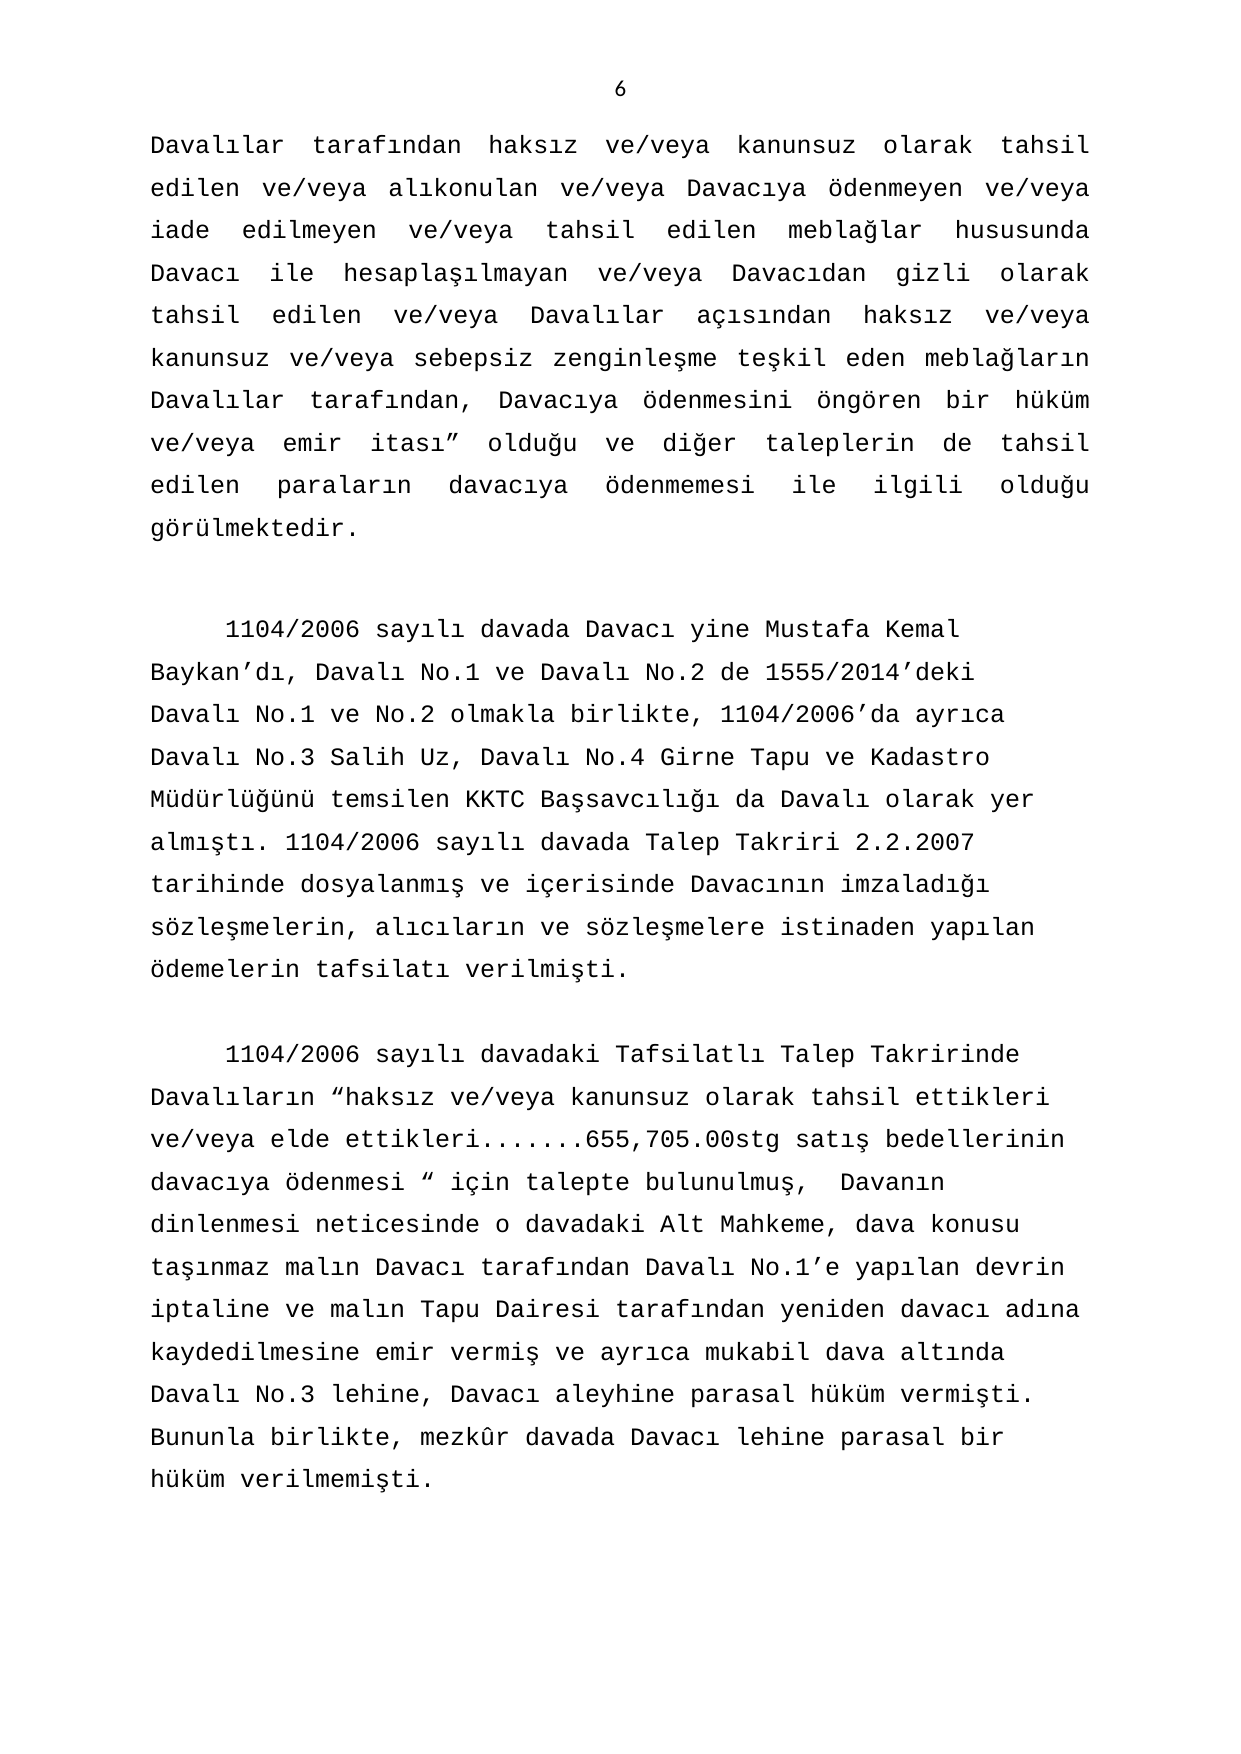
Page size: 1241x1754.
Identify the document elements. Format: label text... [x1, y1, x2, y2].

text Davalı No.1 ve No.2 olmakla birlikte, 1104/2006’da ayrıca Davalı No.3 Salih Uz, Davalı No.4 Girne Tapu ve Kadastro Müdürlüğünü temsilen KKTC Başsavcılığı da Davalı olarak yer almıştı. 1104/2006 sayılı davada Talep Takriri 2.2.2007 tarihinde dosyalanmış ve içerisinde Davacının imzaladığı sözleşmelerin, alıcıların ve sözleşmelere istinaden yapılan ödemelerin tafsilatı verilmişti. [150, 702, 1090, 985]
text 1104/2006 sayılı davada Davacı yine Mustafa Kemal Baykan’dı, Davalı No.1 ve Davalı No.2 de 1555/2014’deki [150, 617, 1090, 688]
text 1104/2006 sayılı davadaki Tafsilatlı Talep Takririnde Davalıların “haksız ve/veya kanunsuz olarak tahsil ettikleri ve/veya elde ettikleri.......655,705.00stg satış bedellerinin davacıya ödenmesi “ için talepte bulunulmuş, Davanın dinlenmesi neticesinde o davadaki Alt Mahkeme, dava konusu taşınmaz malın Davacı tarafından Davalı No.1’e yapılan devrin iptaline ve malın Tapu Dairesi tarafından yeniden davacı adına kaydedilmesine emir vermiş ve ayrıca mukabil dava altında Davalı No.3 lehine, Davacı aleyhine parasal hüküm vermişti. Bununla birlikte, mezkûr davada Davacı lehine parasal bir hüküm verilmemişti. [150, 1042, 1090, 1495]
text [150, 133, 1090, 544]
